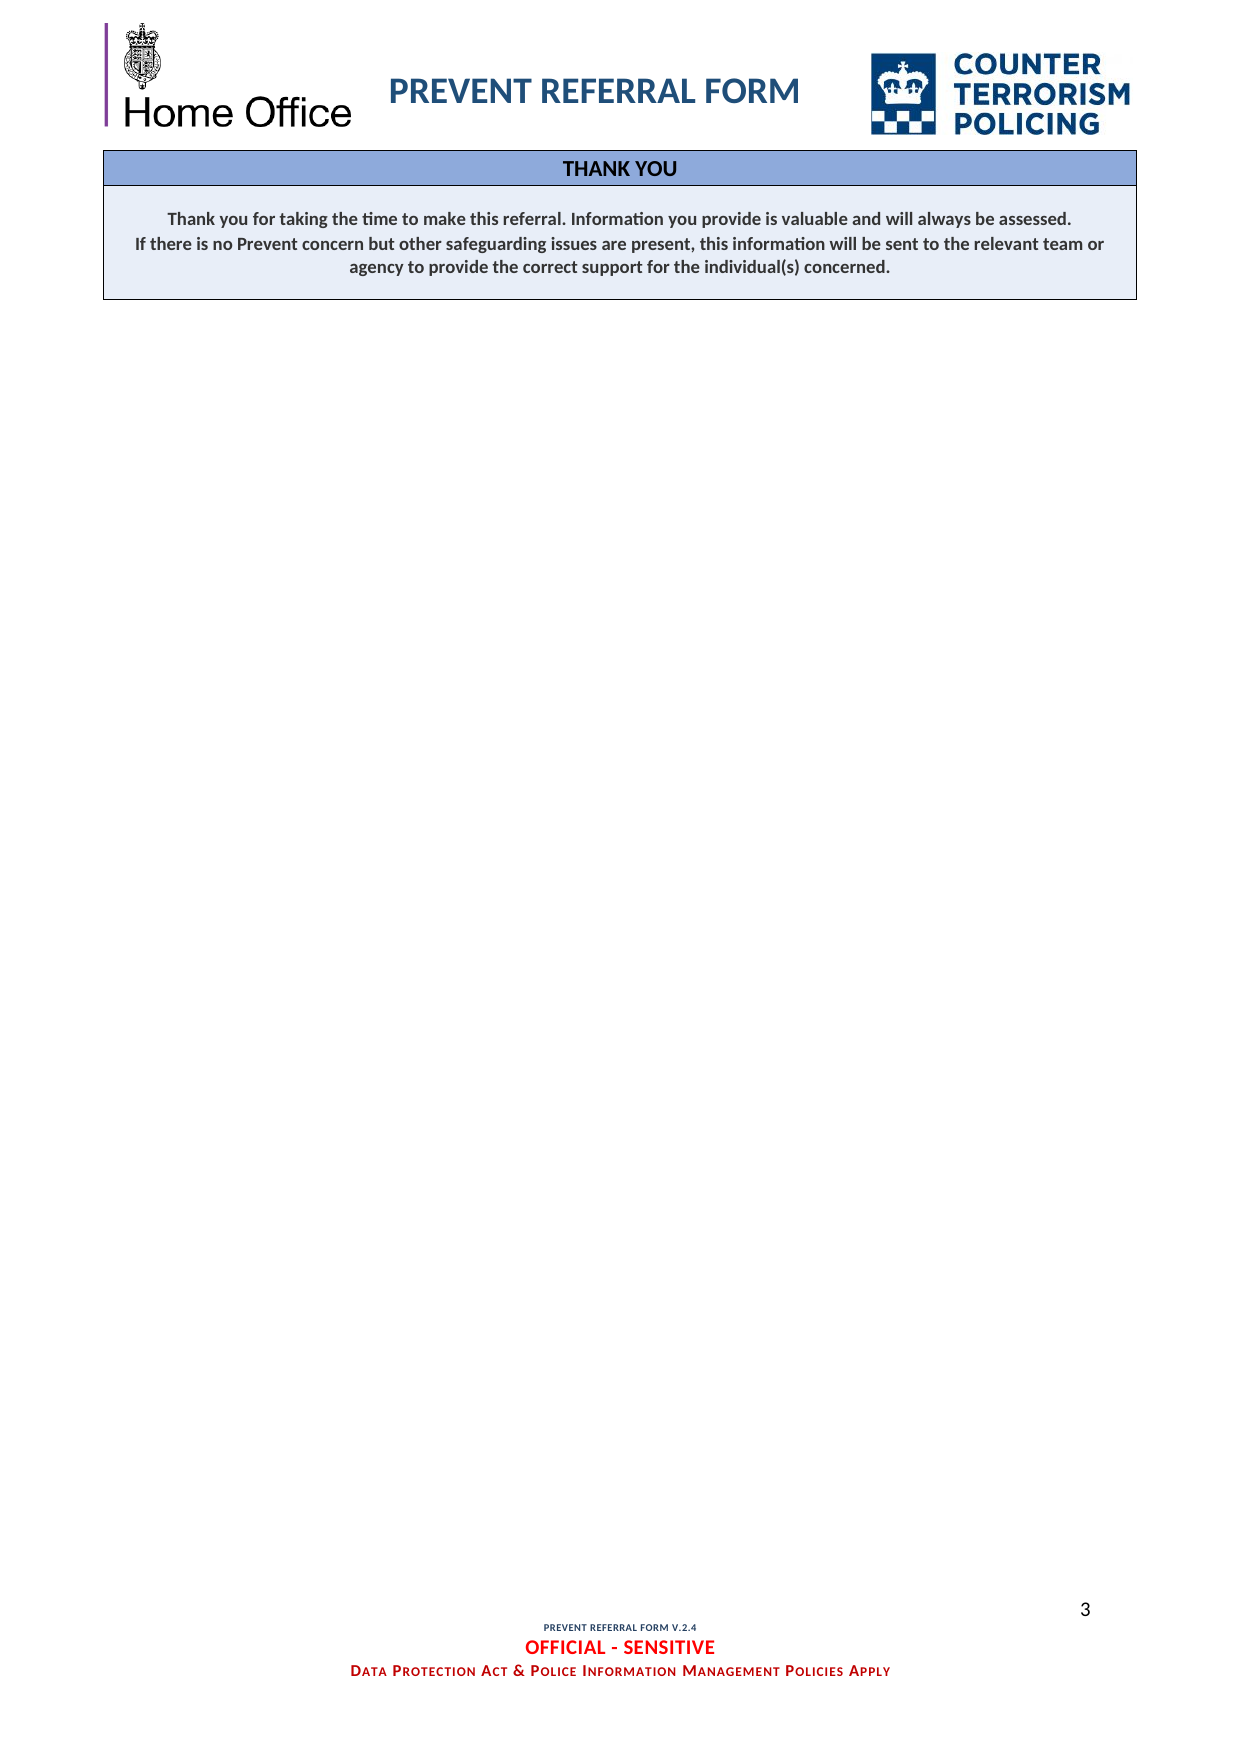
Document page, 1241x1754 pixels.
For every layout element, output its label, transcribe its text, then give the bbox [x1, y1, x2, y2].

table_cell Thank you for taking the time to make this referral. Information you provide is valuable and will always be assessed. If there is no Prevent concern but other safeguarding issues are present, this information will be sent to the relevant team or agency to provide the correct support for the individual(s) concerned. [104, 186, 1136, 299]
picture [871, 52, 1134, 135]
picture [104, 23, 351, 127]
table_header THANK YOU [104, 151, 1136, 185]
